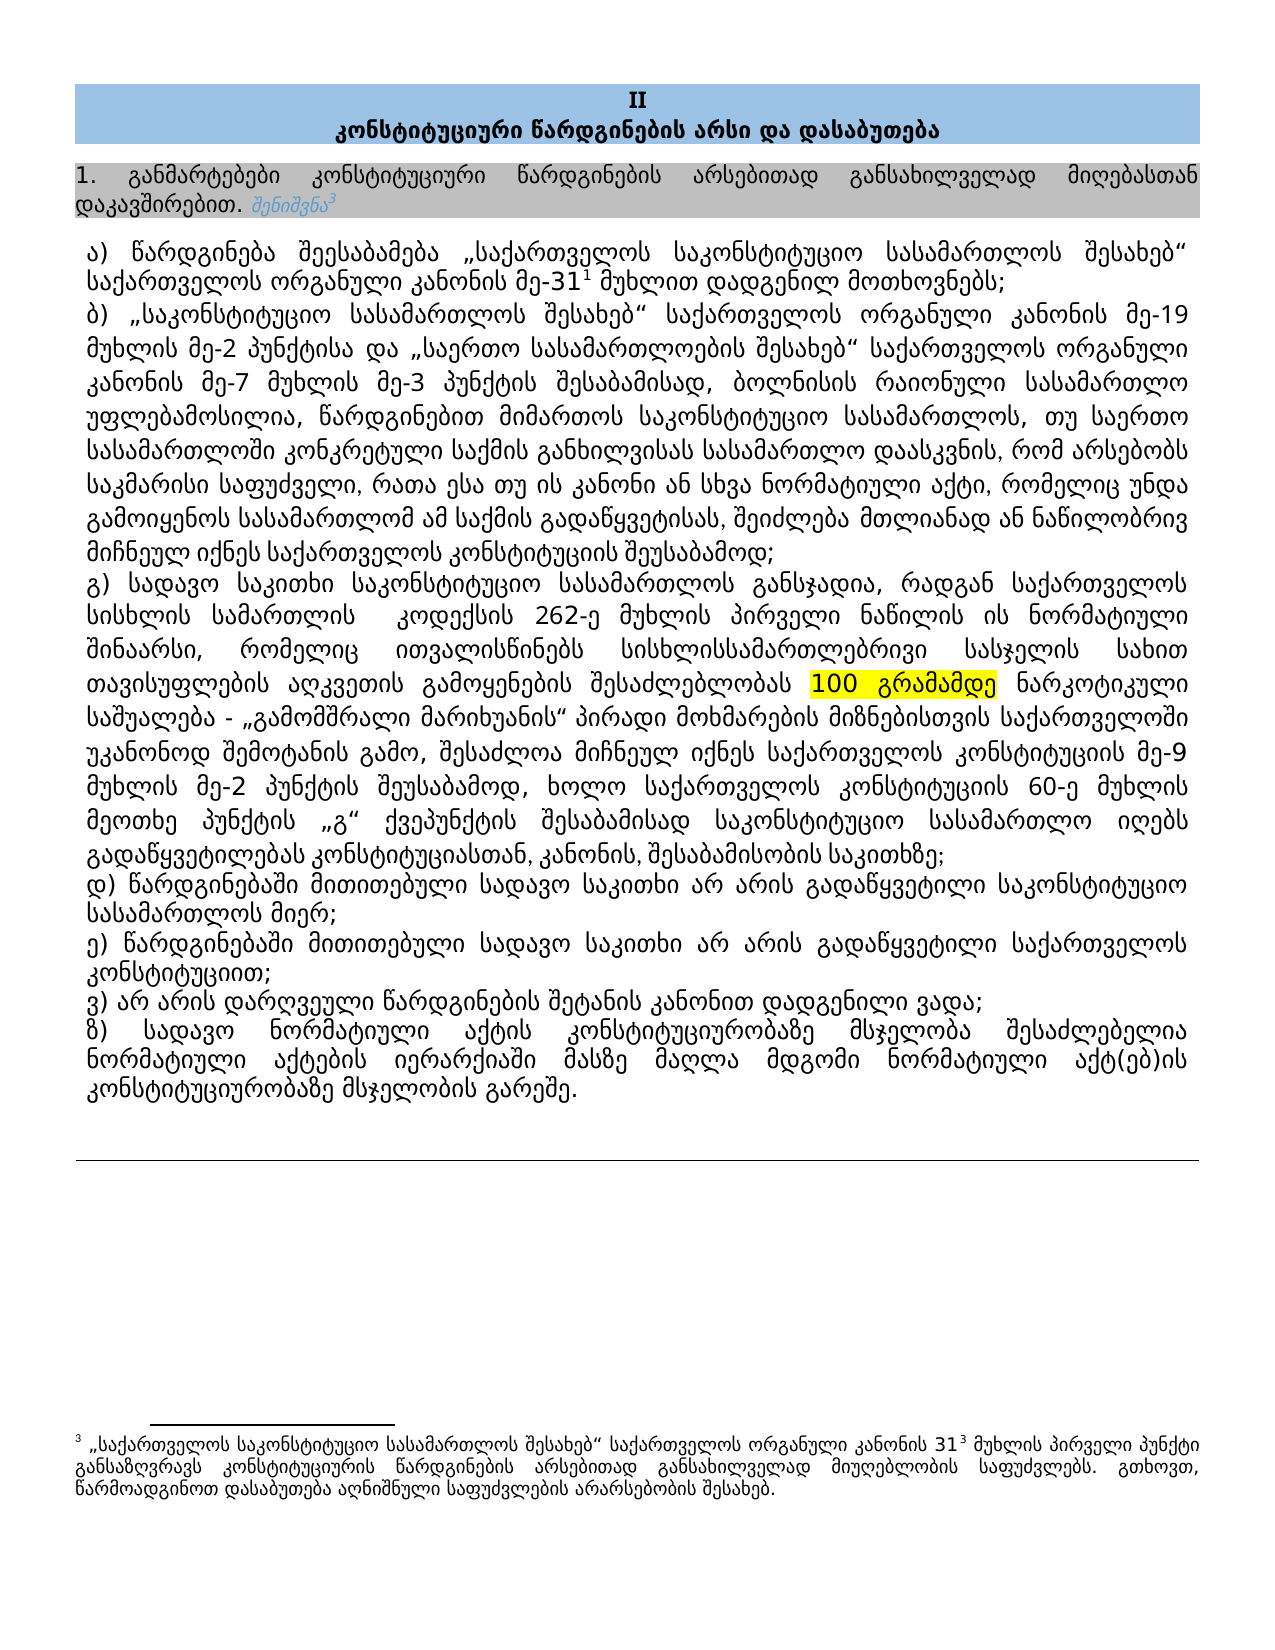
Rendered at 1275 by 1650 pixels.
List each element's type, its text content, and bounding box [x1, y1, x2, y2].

text 1. განმარტებები კონსტიტუციური წარდგინების არსებითად განსახილველად მიღებასთან დაკავშირებით. შენიშვნა [75, 163, 1200, 218]
table_header ა) წარდგინება შეესაბამება „საქართველოს საკონსტიტუციო სასამართლოს შესახებ“ საქართველოს ორგანული კანონის მე-311 მუხლით დადგენილ მოთხოვნებს; ბ) „საკონსტიტუციო სასამართლოს შესახებ“ საქართველოს ორგანული კანონის მე-19 მუხლის მე-2 პუნქტისა და „საერთო სასამართლოების შესახებ“ საქართველოს ორგანული კანონის მე-7 მუხლის მე-3 პუნქტის შესაბამისად, ბოლნისის რაიონული სასამართლო უფლებამოსილია, წარდგინებით მიმართოს საკონსტიტუციო სასამართლოს, თუ საერთო სასამართლოში კონკრეტული საქმის განხილვისას სასამართლო დაასკვნის, რომ არსებობს საკმარისი საფუძველი, რათა ესა თუ ის კანონი ან სხვა ნორმატიული აქტი, რომელიც უნდა გამოიყენოს სასამართლომ ამ საქმის გადაწყვეტისას, შეიძლება მთლიანად ან ნაწილობრივ მიჩნეულ იქნეს საქართველოს კონსტიტუციის შეუსაბამოდ; გ) სადავო საკითხი საკონსტიტუციო სასამართლოს განსჯადია, რადგან საქართველოს სისხლის სამართლის კოდექსის 262-ე მუხლის პირველი ნაწილის ის ნორმატიული შინაარსი, რომელიც ითვალისწინებს სისხლისსამართლებრივი სასჯელის სახით თავისუფლების აღკვეთის გამოყენების შესაძლებლობას 100 გრამამდე ნარკოტიკული საშუალება - „გამომშრალი მარიხუანის“ პირადი მოხმარების მიზნებისთვის საქართველოში უკანონოდ შემოტანის გამო, შესაძლოა მიჩნეულ იქნეს საქართველოს კონსტიტუციის მე-9 მუხლის მე-2 პუნქტის შეუსაბამოდ, ხოლო საქართველოს კონსტიტუციის 60-ე მუხლის მეოთხე პუნქტის „გ“ ქვეპუნქტის შესაბამისად საკონსტიტუციო სასამართლო იღებს გადაწყვეტილებას კონსტიტუციასთან, კანონის, შესაბამისობის საკითხზე; დ) წარდგინებაში მითითებული სადავო საკითხი არ არის გადაწყვეტილი საკონსტიტუციო სასამართლოს მიერ; ე) წარდგინებაში მითითებული სადავო საკითხი არ არის გადაწყვეტილი საქართველოს კონსტიტუციით; ვ) არ არის დარღვეული წარდგინების შეტანის კანონით დადგენილი ვადა; ზ) სადავო ნორმატიული აქტის კონსტიტუციურობაზე მსჯელობა შესაძლებელია ნორმატიული აქტების იერარქიაში მასზე მაღლა მდგომი ნორმატიული აქტ(ებ)ის კონსტიტუციურობაზე მსჯელობის გარეშე. [76, 238, 1199, 1159]
text II კონსტიტუციური წარდგინების არსი და დასაბუთება [75, 84, 1200, 144]
